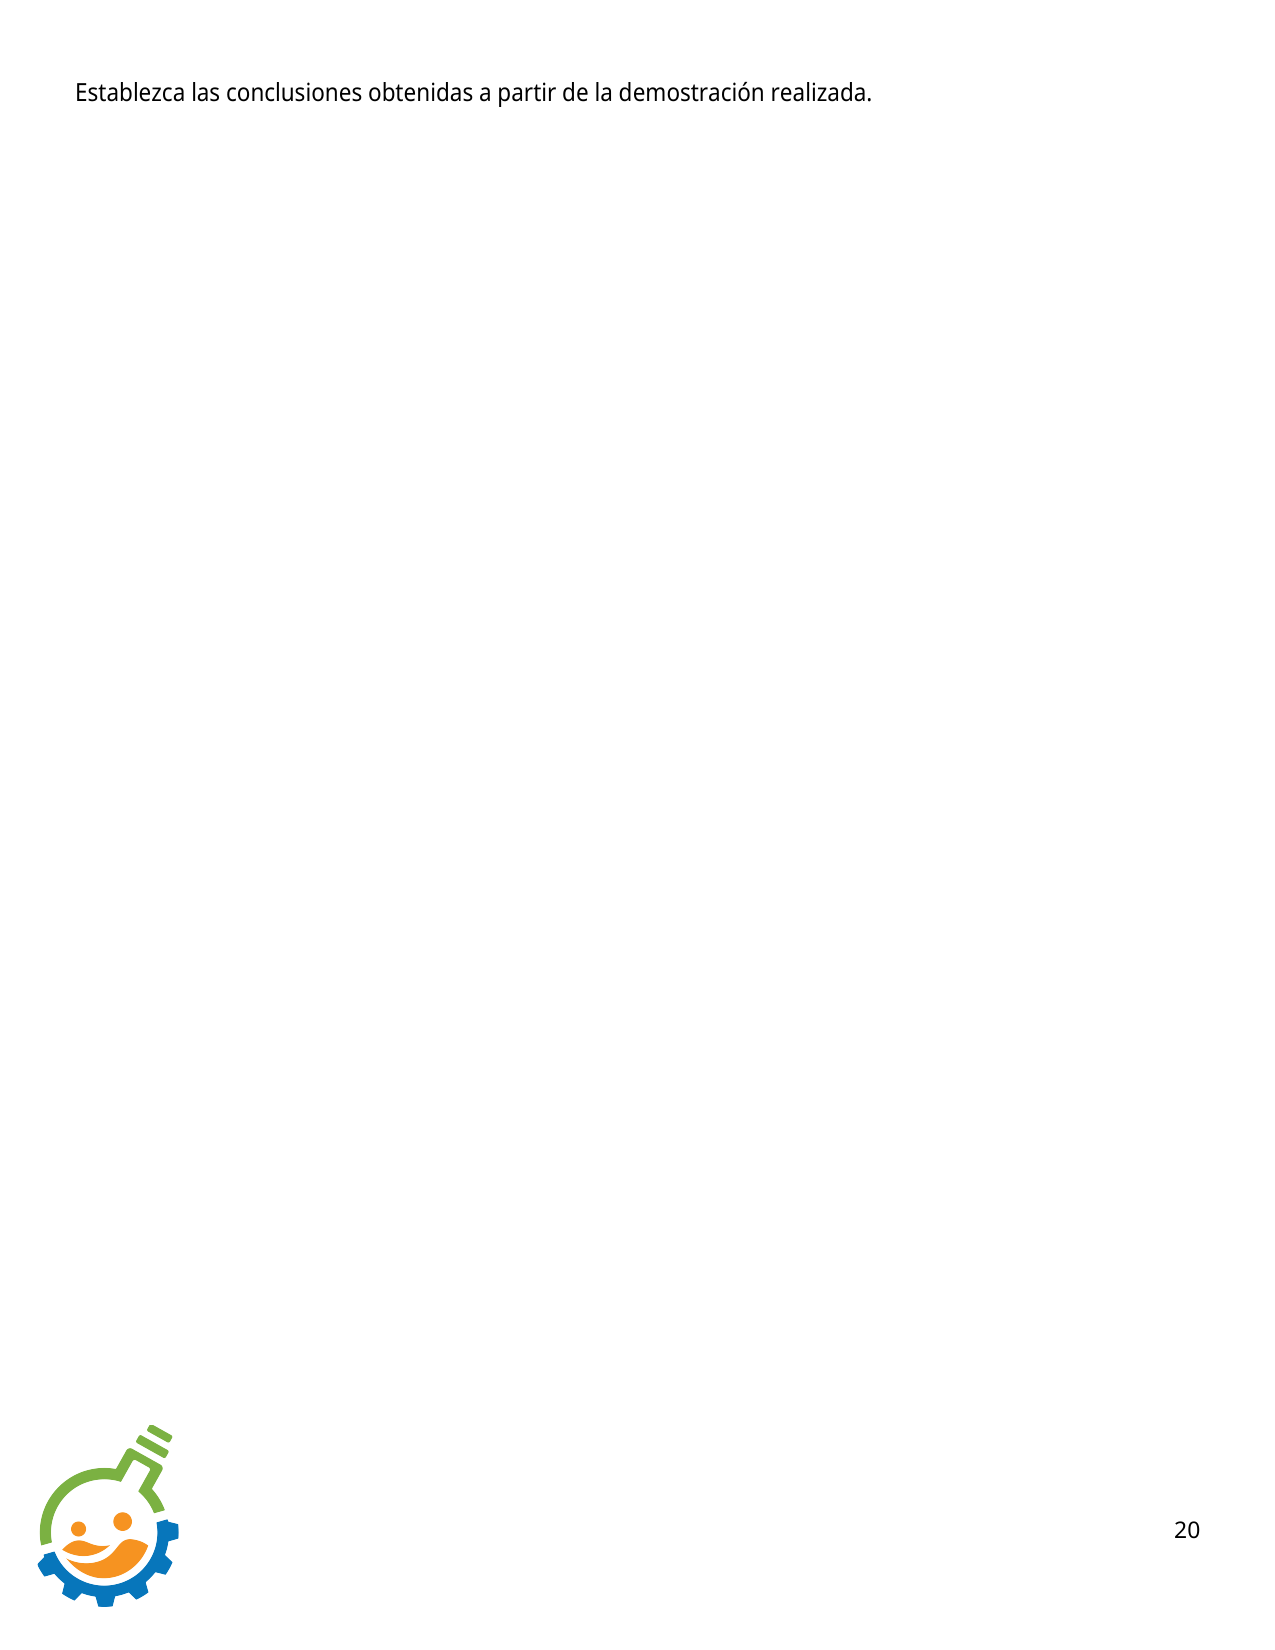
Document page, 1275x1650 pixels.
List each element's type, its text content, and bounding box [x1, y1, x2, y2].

text Establezca las conclusiones obtenidas a partir de la demostración realizada. [75, 75, 1200, 109]
picture [37, 1425, 179, 1607]
